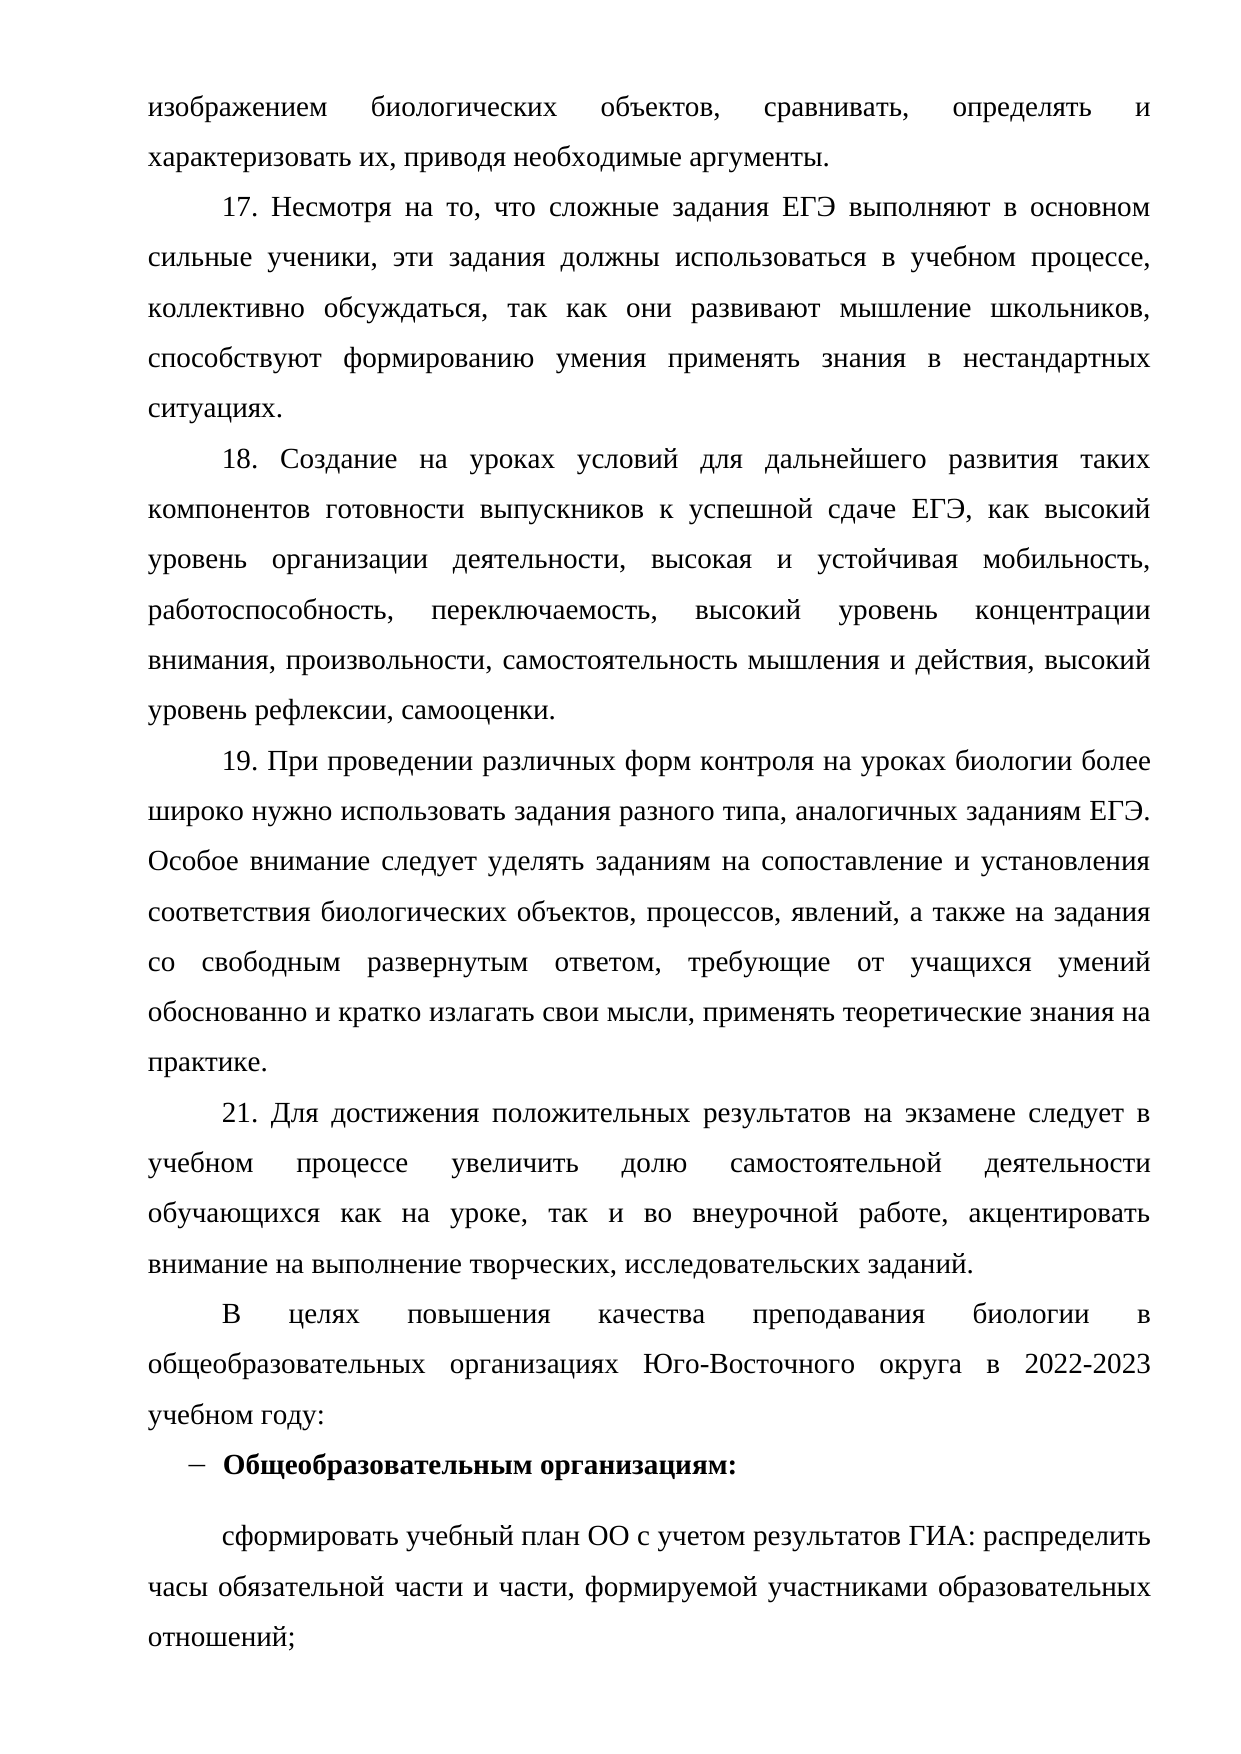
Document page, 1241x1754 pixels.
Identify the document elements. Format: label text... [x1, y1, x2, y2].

text 19. При проведении различных форм контроля на уроках биологии более широко нужно использовать задания разного типа, аналогичных заданиям ЕГЭ. Особое внимание следует уделять заданиям на сопоставление и установления соответствия биологических объектов, процессов, явлений, а также на задания со свободным развернутым ответом, требующие от учащихся умений обоснованно и кратко излагать свои мысли, применять теоретические знания на практике. [148, 743, 1152, 1078]
text 18. Создание на уроках условий для дальнейшего развития таких компонентов готовности выпускников к успешной сдаче ЕГЭ, как высокий уровень организации деятельности, высокая и устойчивая мобильность, работоспособность, переключаемость, высокий уровень концентрации внимания, произвольности, самостоятельность мышления и действия, высокий уровень рефлексии, самооценки. [148, 441, 1152, 726]
text сформировать учебный план ОО с учетом результатов ГИА: распределить часы обязательной части и части, формируемой участниками образовательных отношений; [148, 1518, 1152, 1652]
text 17. Несмотря на то, что сложные задания ЕГЭ выполняют в основном сильные ученики, эти задания должны использоваться в учебном процессе, коллективно обсуждаться, так как они развивают мышление школьников, способствуют формированию умения применять знания в нестандартных ситуациях. [148, 189, 1152, 424]
list Общеобразовательным организациям: [185, 1447, 1152, 1481]
text В целях повышения качества преподавания биологии в общеобразовательных организациях Юго-Восточного округа в 2022-2023 учебном году: [148, 1296, 1152, 1430]
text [148, 89, 1152, 172]
text 21. Для достижения положительных результатов на экзамене следует в учебном процессе увеличить долю самостоятельной деятельности обучающихся как на уроке, так и во внеурочной работе, акцентировать внимание на выполнение творческих, исследовательских заданий. [148, 1095, 1152, 1279]
